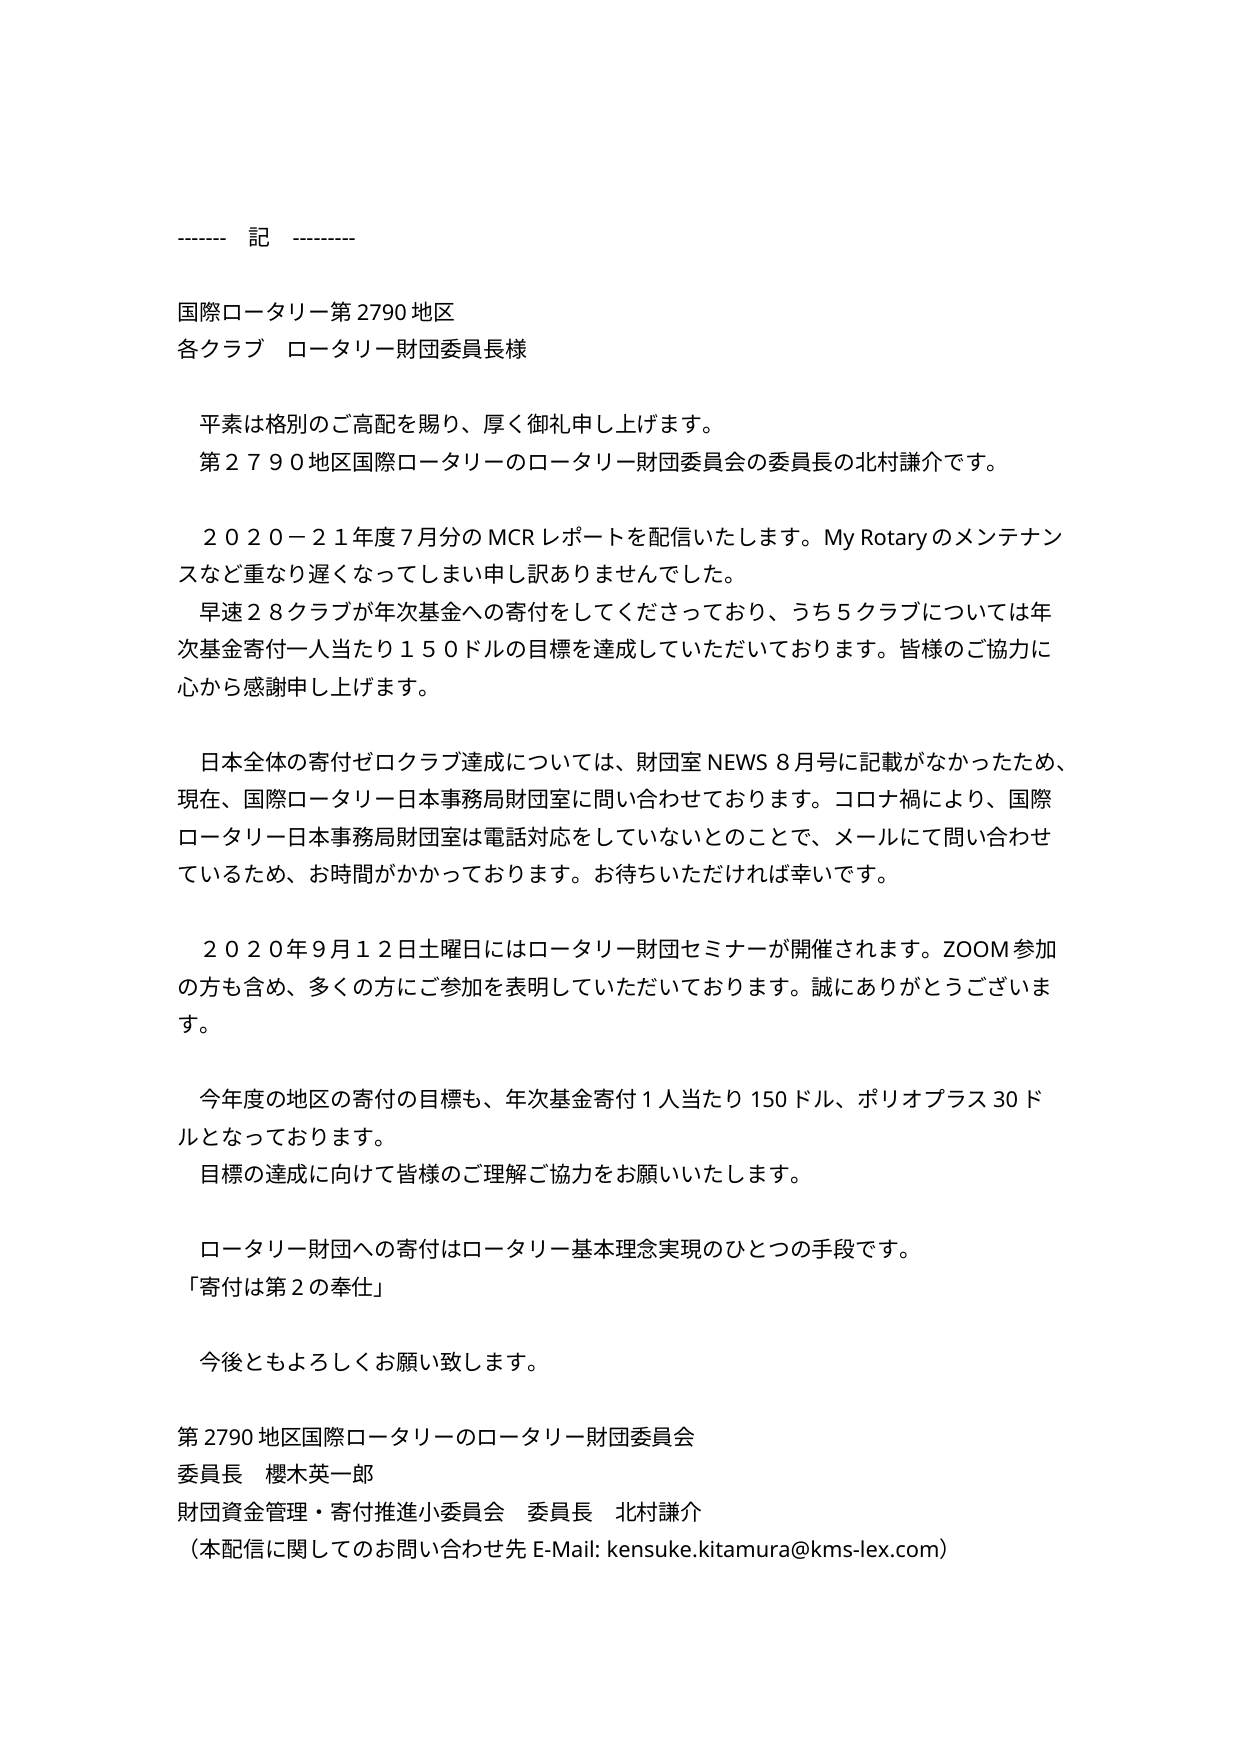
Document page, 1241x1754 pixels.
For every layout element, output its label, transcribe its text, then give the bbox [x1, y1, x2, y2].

text 「寄付は第2の奉仕」 [177, 1267, 1063, 1304]
text 日本全体の寄付ゼロクラブ達成については、財団室NEWS８月号に記載がなかったため、現在、国際ロータリー日本事務局財団室に問い合わせております。コロナ禍により、国際ロータリー日本事務局財団室は電話対応をしていないとのことで、メールにて問い合わせているため、お時間がかかっております。お待ちいただければ幸いです。 [177, 742, 1063, 892]
text 今年度の地区の寄付の目標も、年次基金寄付1人当たり150ドル、ポリオプラス30ドルとなっております。 [177, 1079, 1063, 1154]
text 今後ともよろしくお願い致します。 [177, 1342, 1063, 1379]
text 第２７９０地区国際ロータリーのロータリー財団委員会の委員長の北村謙介です。 [177, 442, 1063, 479]
text 各クラブ ロータリー財団委員長様 [177, 329, 1063, 367]
text ２０２０－２１年度7月分のMCRレポートを配信いたします。My Rotaryのメンテナンスなど重なり遅くなってしまい申し訳ありませんでした。 [177, 517, 1063, 592]
text 国際ロータリー第2790地区 [177, 292, 1063, 329]
text 財団資金管理・寄付推進小委員会 委員長 北村謙介 [177, 1492, 1063, 1529]
text 委員長 櫻木英一郎 [177, 1454, 1063, 1492]
text 第2790地区国際ロータリーのロータリー財団委員会 [177, 1417, 1063, 1454]
text ロータリー財団への寄付はロータリー基本理念実現のひとつの手段です。 [177, 1229, 1063, 1267]
text ------- 記 --------- [177, 217, 1063, 254]
text 早速２８クラブが年次基金への寄付をしてくださっており、うち５クラブについては年次基金寄付一人当たり１５０ドルの目標を達成していただいております。皆様のご協力に心から感謝申し上げます。 [177, 592, 1063, 704]
text ２０２０年９月１２日土曜日にはロータリー財団セミナーが開催されます。ZOOM参加の方も含め、多くの方にご参加を表明していただいております。誠にありがとうございます。 [177, 929, 1063, 1042]
text 平素は格別のご高配を賜り、厚く御礼申し上げます。 [177, 404, 1063, 442]
text 目標の達成に向けて皆様のご理解ご協力をお願いいたします。 [177, 1154, 1063, 1192]
text （本配信に関してのお問い合わせ先 E-Mail: kensuke.kitamura@kms-lex.com） [177, 1529, 1063, 1567]
